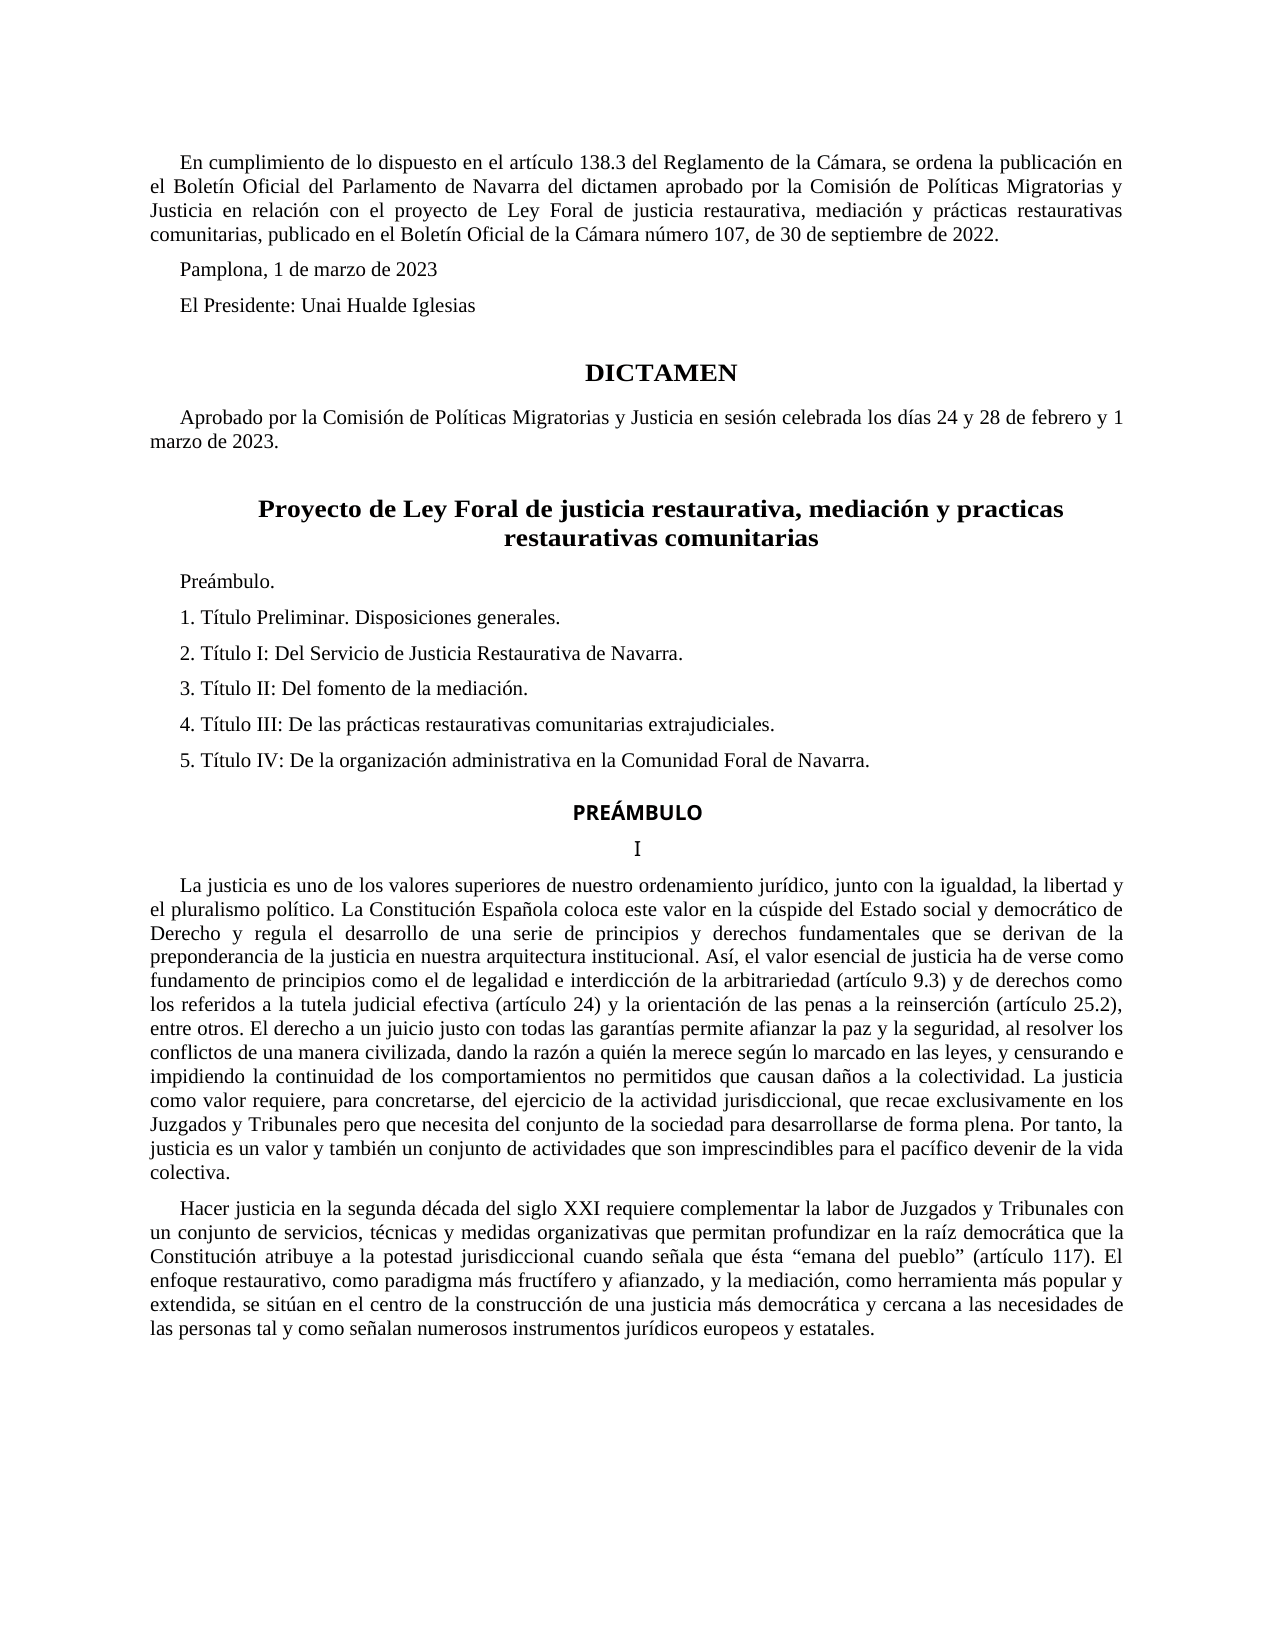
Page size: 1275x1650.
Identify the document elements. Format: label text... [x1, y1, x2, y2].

text Preámbulo. [150, 569, 1125, 593]
text En cumplimiento de lo dispuesto en el artículo 138.3 del Reglamento de la Cámara, se ordena la publicación en el Boletín Oficial del Parlamento de Navarra del dictamen aprobado por la Comisión de Políticas Migratorias y Justicia en relación con el proyecto de Ley Foral de justicia restaurativa, mediación y prácticas restaurativas comunitarias, publicado en el Boletín Oficial de la Cámara número 107, de 30 de septiembre de 2022. [150, 150, 1125, 246]
text El Presidente: Unai Hualde Iglesias [150, 293, 1125, 317]
text 4. Título III: De las prácticas restaurativas comunitarias extrajudiciales. [150, 712, 1125, 736]
text Aprobado por la Comisión de Políticas Migratorias y Justicia en sesión celebrada los días 24 y 28 de febrero y 1 marzo de 2023. [150, 405, 1125, 453]
text PREÁMBULO [150, 801, 1125, 825]
text 3. Título II: Del fomento de la mediación. [150, 677, 1125, 701]
text La justicia es uno de los valores superiores de nuestro ordenamiento jurídico, junto con la igualdad, la libertad y el pluralismo político. La Constitución Española coloca este valor en la cúspide del Estado social y democrático de Derecho y regula el desarrollo de una serie de principios y derechos fundamentales que se derivan de la preponderancia de la justicia en nuestra arquitectura institucional. Así, el valor esencial de justicia ha de verse como fundamento de principios como el de legalidad e interdicción de la arbitrariedad (artículo 9.3) y de derechos como los referidos a la tutela judicial efectiva (artículo 24) y la orientación de las penas a la reinserción (artículo 25.2), entre otros. El derecho a un juicio justo con todas las garantías permite afianzar la paz y la seguridad, al resolver los conflictos de una manera civilizada, dando la razón a quién la merece según lo marcado en las leyes, y censurando e impidiendo la continuidad de los comportamientos no permitidos que causan daños a la colectividad. La justicia como valor requiere, para concretarse, del ejercicio de la actividad jurisdiccional, que recae exclusivamente en los Juzgados y Tribunales pero que necesita del conjunto de la sociedad para desarrollarse de forma plena. Por tanto, la justicia es un valor y también un conjunto de actividades que son imprescindibles para el pacífico devenir de la vida colectiva. [150, 873, 1125, 1184]
text 2. Título I: Del Servicio de Justicia Restaurativa de Navarra. [150, 641, 1125, 665]
text Pamplona, 1 de marzo de 2023 [150, 258, 1125, 282]
text Hacer justicia en la segunda década del siglo XXI requiere complementar la labor de Juzgados y Tribunales con un conjunto de servicios, técnicas y medidas organizativas que permitan profundizar en la raíz democrática que la Constitución atribuye a la potestad jurisdiccional cuando señala que ésta “emana del pueblo” (artículo 117). El enfoque restaurativo, como paradigma más fructífero y afianzado, y la mediación, como herramienta más popular y extendida, se sitúan en el centro de la construcción de una justicia más democrática y cercana a las necesidades de las personas tal y como señalan numerosos instrumentos jurídicos europeos y estatales. [150, 1196, 1125, 1340]
text 1. Título Preliminar. Disposiciones generales. [150, 605, 1125, 629]
text Proyecto de Ley Foral de justicia restaurativa, mediación y practicas restaurativas comunitarias [197, 494, 1125, 552]
text 5. Título IV: De la organización administrativa en la Comunidad Foral de Navarra. [150, 748, 1125, 772]
text DICTAMEN [197, 358, 1125, 387]
text I [150, 837, 1125, 861]
